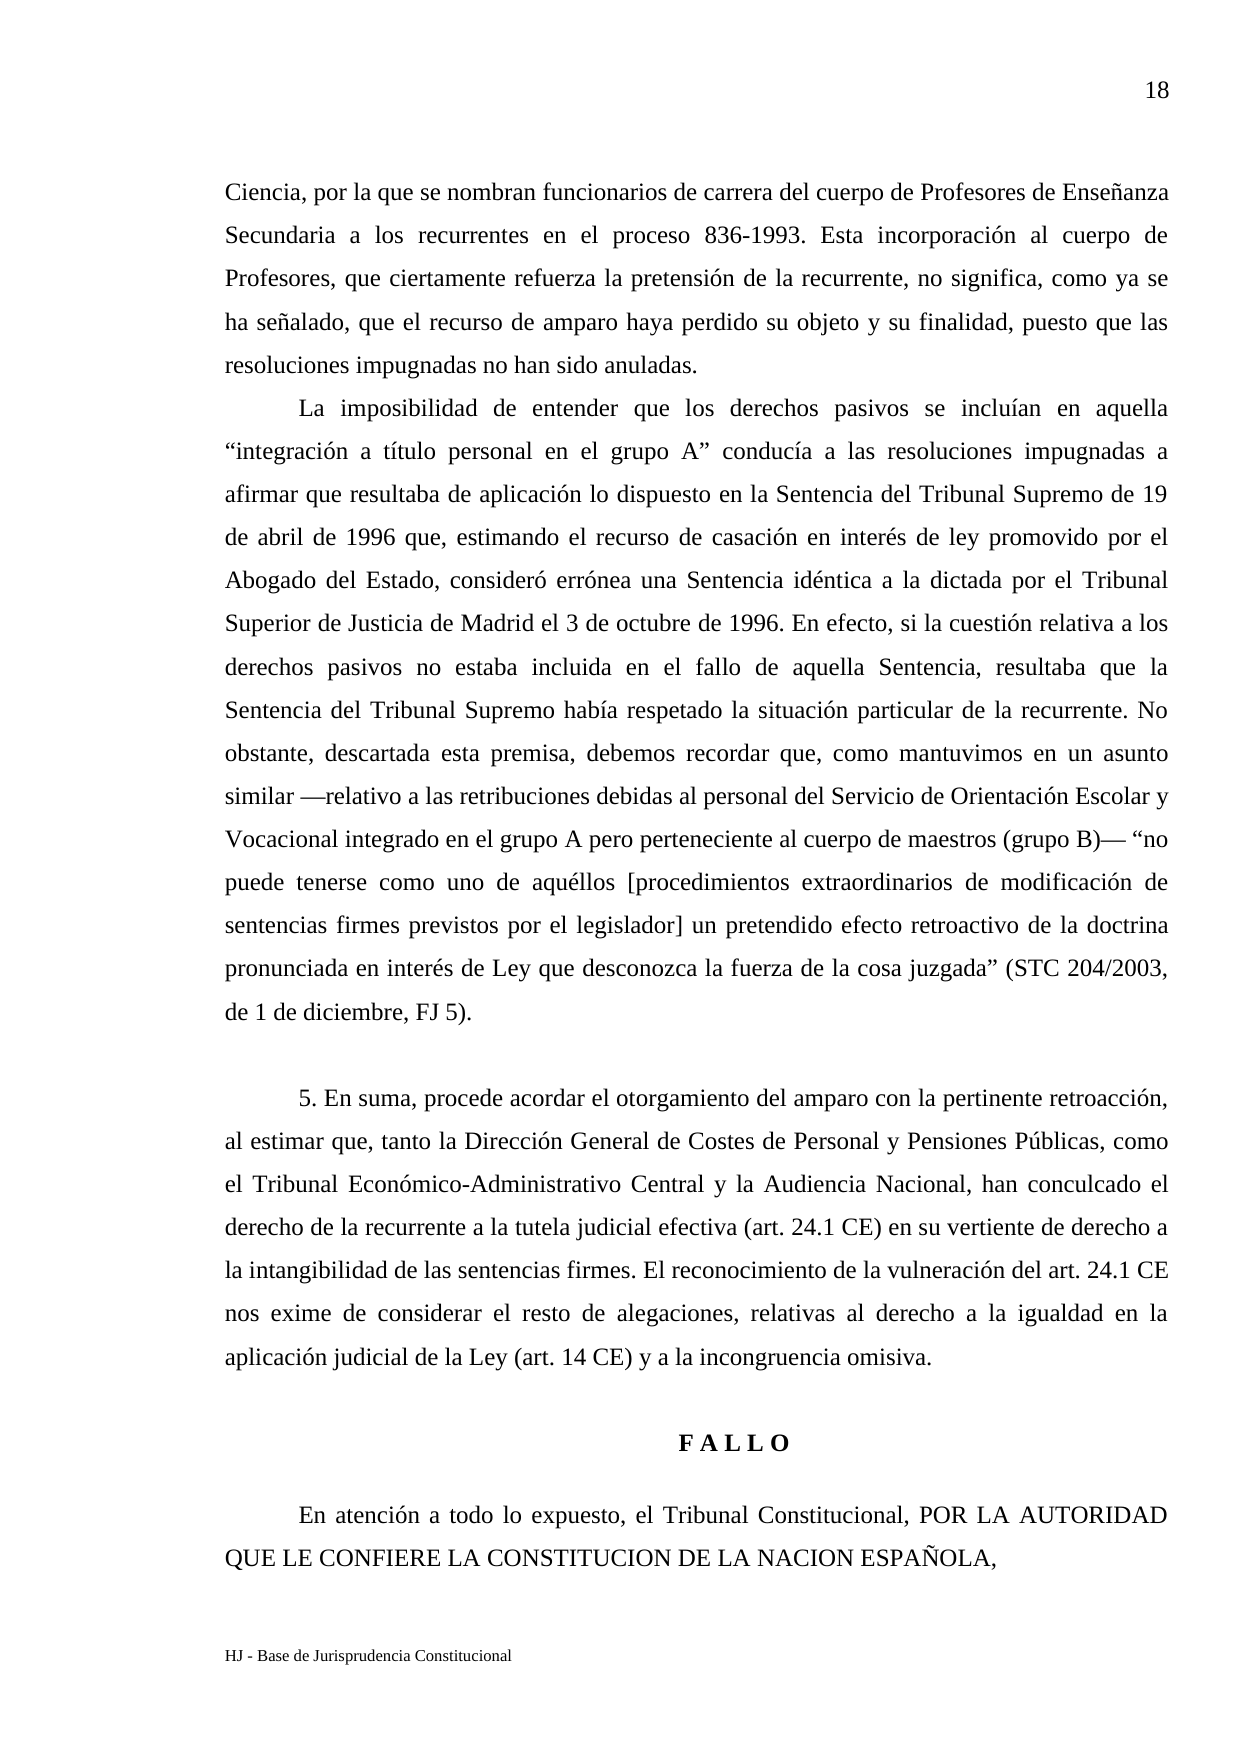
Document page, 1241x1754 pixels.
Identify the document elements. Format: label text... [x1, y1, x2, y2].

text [224, 177, 1169, 378]
text En atención a todo lo expuesto, el Tribunal Constitucional, POR LA AUTORIDAD QUE LE CONFIERE LA CONSTITUCION DE LA NACION ESPAÑOLA, [224, 1500, 1169, 1572]
subtitle F A L L O [224, 1428, 1169, 1457]
text 5. En suma, procede acordar el otorgamiento del amparo con la pertinente retroacción, al estimar que, tanto la Dirección General de Costes de Personal y Pensiones Públicas, como el Tribunal Económico-Administrativo Central y la Audiencia Nacional, han conculcado el derecho de la recurrente a la tutela judicial efectiva (art. 24.1 CE) en su vertiente de derecho a la intangibilidad de las sentencias firmes. El reconocimiento de la vulneración del art. 24.1 CE nos exime de considerar el resto de alegaciones, relativas al derecho a la igualdad en la aplicación judicial de la Ley (art. 14 CE) y a la incongruencia omisiva. [224, 1083, 1169, 1370]
text La imposibilidad de entender que los derechos pasivos se incluían en aquella “integración a título personal en el grupo A” conducía a las resoluciones impugnadas a afirmar que resultaba de aplicación lo dispuesto en la Sentencia del Tribunal Supremo de 19 de abril de 1996 que, estimando el recurso de casación en interés de ley promovido por el Abogado del Estado, consideró errónea una Sentencia idéntica a la dictada por el Tribunal Superior de Justicia de Madrid el 3 de octubre de 1996. En efecto, si la cuestión relativa a los derechos pasivos no estaba incluida en el fallo de aquella Sentencia, resultaba que la Sentencia del Tribunal Supremo había respetado la situación particular de la recurrente. No obstante, descartada esta premisa, debemos recordar que, como mantuvimos en un asunto similar —relativo a las retribuciones debidas al personal del Servicio de Orientación Escolar y Vocacional integrado en el grupo A pero perteneciente al cuerpo de maestros (grupo B)— “no puede tenerse como uno de aquéllos [procedimientos extraordinarios de modificación de sentencias firmes previstos por el legislador] un pretendido efecto retroactivo de la doctrina pronunciada en interés de Ley que desconozca la fuerza de la cosa juzgada” (STC 204/2003, de 1 de diciembre, FJ 5). [224, 393, 1169, 1025]
